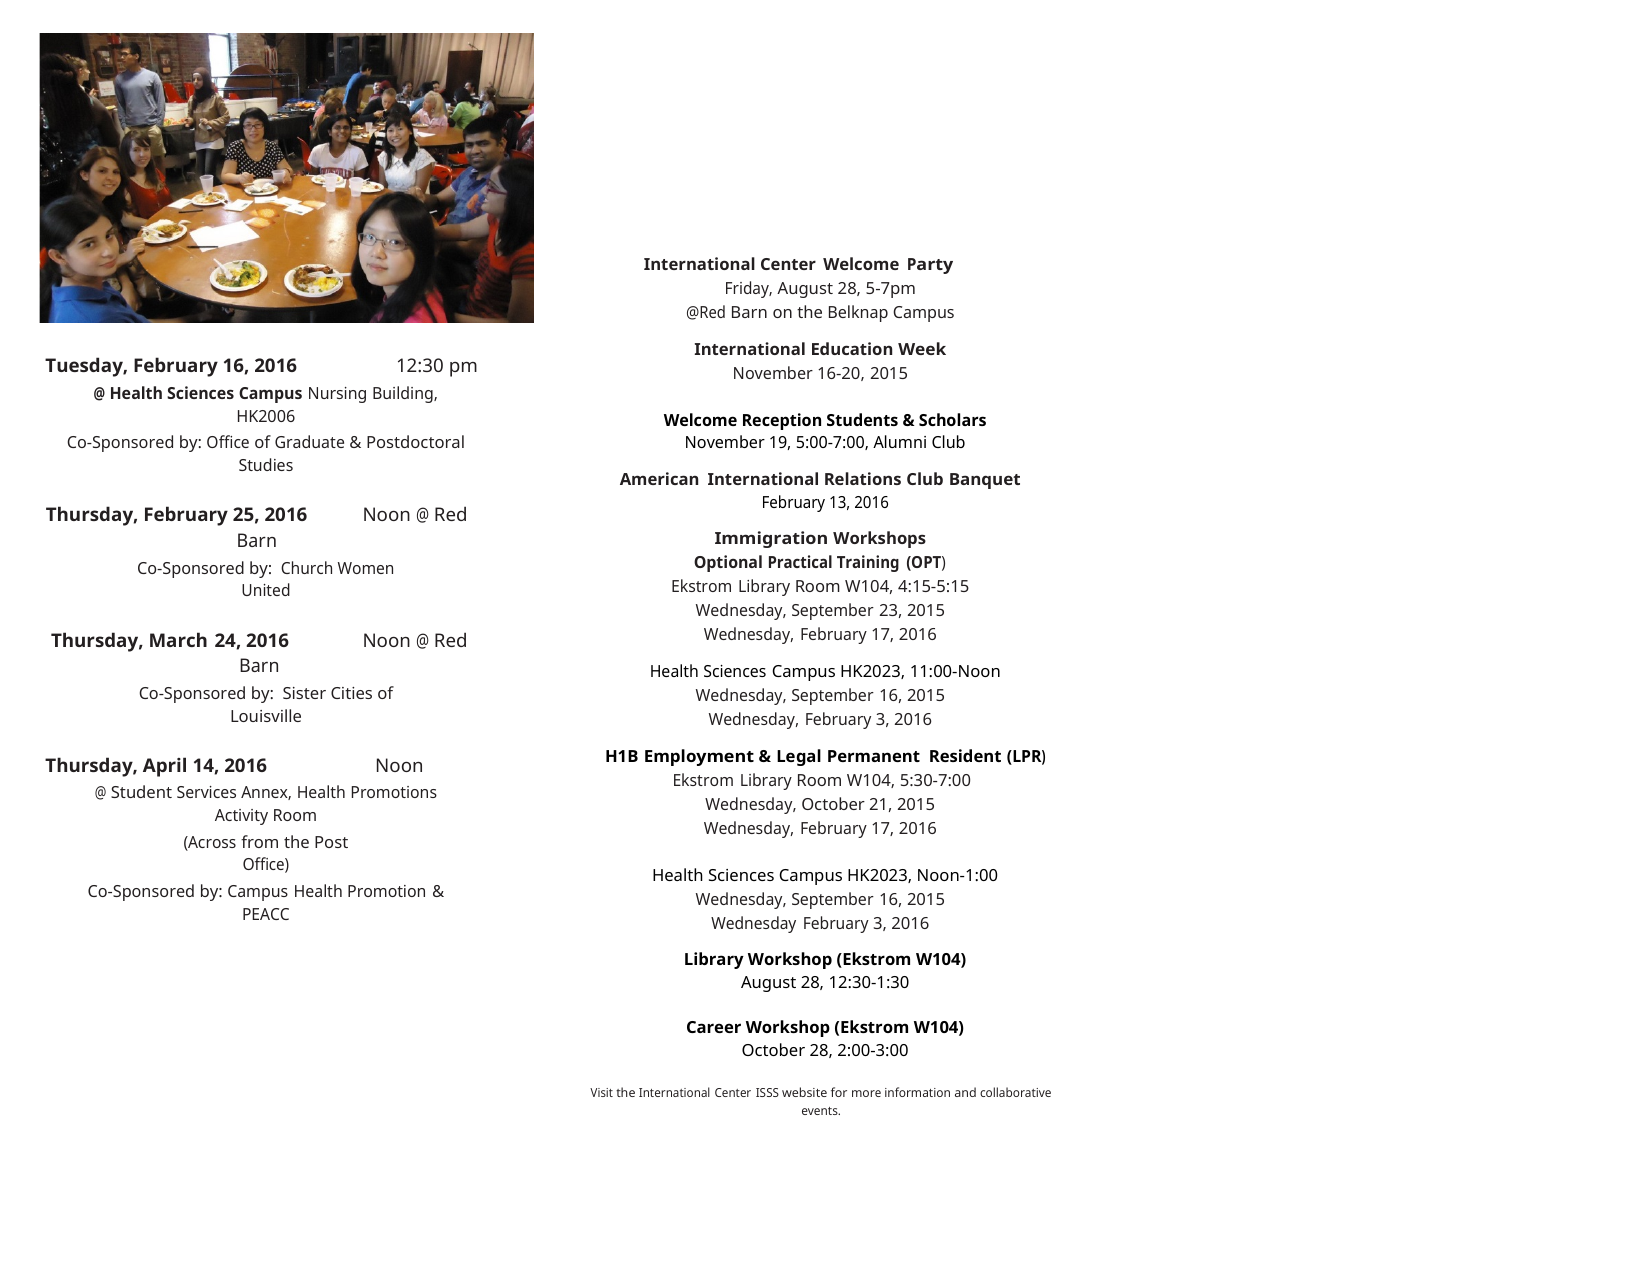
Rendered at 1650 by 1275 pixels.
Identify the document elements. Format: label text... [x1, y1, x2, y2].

text Tuesday, February 16, 2016 12:30 pm [45, 353, 492, 378]
text Career Workshop (Ekstrom W104) [578, 1016, 1072, 1039]
text Co-Sponsored by: Office of Graduate & Postdoctoral Studies [62, 431, 469, 476]
text Immigration Workshops [622, 527, 1018, 549]
text Wednesday, February 17, 2016 [654, 623, 987, 646]
text H1B Employment & Legal Permanent Resident (LPR) [578, 744, 1072, 767]
text Wednesday, September 16, 2015 [644, 887, 996, 910]
text Wednesday, February 17, 2016 [654, 816, 987, 839]
text November 16-20, 2015 [685, 361, 955, 384]
text Wednesday, September 23, 2015 [644, 599, 996, 622]
text Co-Sponsored by: Sister Cities of Louisville [131, 681, 401, 727]
text Co-Sponsored by: Church Women United [127, 556, 404, 602]
text Wednesday February 3, 2016 [661, 911, 979, 934]
text Optional Practical Training (OPT) [622, 551, 1018, 573]
text Friday, August 28, 5-7pm [678, 277, 962, 299]
text Ekstrom Library Room W104, 5:30-7:00 [620, 768, 1020, 791]
text Visit the International Center ISSS website for more information and collaborative events. [578, 1084, 1064, 1119]
text February 13, 2016 [578, 490, 1072, 513]
text Thursday, February 25, 2016 Noon @ Red Barn [42, 502, 471, 553]
text Thursday, March 24, 2016 Noon @ Red Barn [47, 627, 471, 678]
text @Red Barn on the Belknap Campus [634, 301, 1006, 323]
text @ Student Services Annex, Health Promotions Activity Room [66, 781, 466, 827]
text American International Relations Club Banquet [578, 467, 1062, 490]
text Library Workshop (Ekstrom W104) [578, 948, 1072, 971]
text @ Health Sciences Campus Nursing Building, HK2006 [86, 382, 445, 427]
text Welcome Reception Students & Scholars [578, 408, 1072, 431]
text November 19, 5:00-7:00, Alumni Club [578, 431, 1072, 454]
text Ekstrom Library Room W104, 4:15-5:15 [622, 575, 1018, 598]
text Wednesday, October 21, 2015 [656, 792, 984, 815]
text Co-Sponsored by: Campus Health Promotion & PEACC [83, 879, 449, 925]
text Wednesday, September 16, 2015 [644, 684, 996, 706]
text International Center Welcome Party [578, 253, 1015, 275]
text Thursday, April 14, 2016 Noon [45, 752, 492, 778]
text August 28, 12:30-1:30 [578, 971, 1072, 993]
text Wednesday, February 3, 2016 [659, 708, 981, 730]
picture [39, 33, 534, 323]
text (Across from the Post Office) [181, 830, 350, 876]
text Health Sciences Campus HK2023, 11:00-Noon [578, 659, 1072, 682]
text Health Sciences Campus HK2023, Noon-1:00 [578, 863, 1072, 886]
text October 28, 2:00-3:00 [578, 1039, 1072, 1061]
text International Education Week [653, 337, 987, 360]
